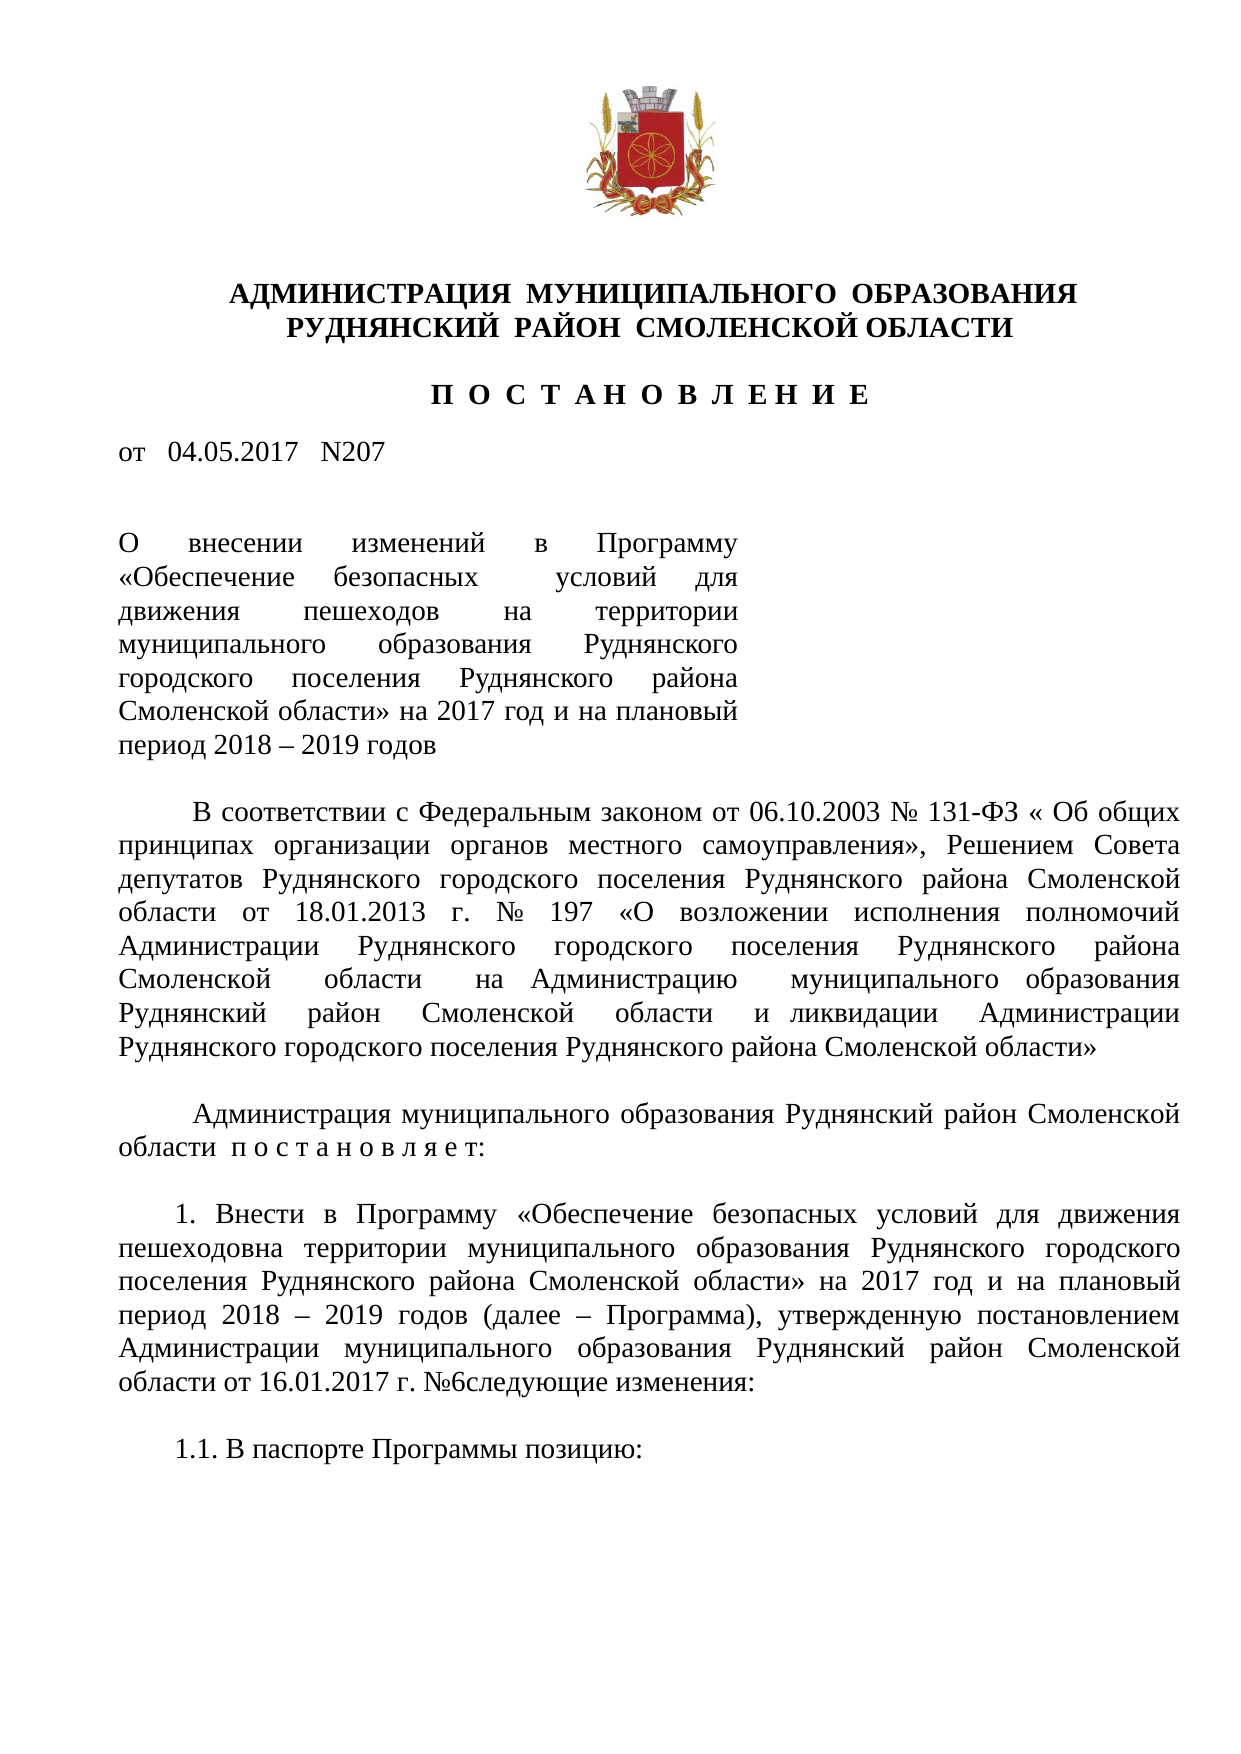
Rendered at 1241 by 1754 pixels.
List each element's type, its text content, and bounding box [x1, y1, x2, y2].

text РУДНЯНСКИЙ РАЙОН СМОЛЕНСКОЙ ОБЛАСТИ [118, 310, 1181, 343]
text П О С Т А Н О В Л Е Н И Е [118, 377, 1181, 410]
text от 04.05.2017 N207 [118, 434, 1181, 468]
text 1.1. В паспорте Программы позицию: [118, 1431, 1181, 1465]
text Администрация муниципального образования Руднянский район Смоленской области п о с т а н о в л я е т: [118, 1096, 1181, 1163]
picture [582, 83, 717, 219]
text АДМИНИСТРАЦИЯ МУНИЦИПАЛЬНОГО ОБРАЗОВАНИЯ [118, 276, 1181, 310]
text В соответствии с Федеральным законом от 06.10.2003 № 131-ФЗ « Об общих принципах организации органов местного самоуправления», Решением Совета депутатов Руднянского городского поселения Руднянского района Смоленской области от 18.01.2013 г. № 197 «О возложении исполнения полномочий Администрации Руднянского городского поселения Руднянского района Смоленской области на Администрацию муниципального образования Руднянский район Смоленской области и ликвидации Администрации Руднянского городского поселения Руднянского района Смоленской области» [118, 794, 1181, 1062]
title О внесении изменений в Программу «Обеспечение безопасных условий для движения пешеходов на территории муниципального образования Руднянского городского поселения Руднянского района Смоленской области» на 2017 год и на плановый период 2018 – 2019 годов [118, 526, 738, 760]
text 1. Внести в Программу «Обеспечение безопасных условий для движения пешеходовна территории муниципального образования Руднянского городского поселения Руднянского района Смоленской области» на 2017 год и на плановый период 2018 – 2019 годов (далее – Программа), утвержденную постановлением Администрации муниципального образования Руднянский район Смоленской области от 16.01.2017 г. №6следующие изменения: [118, 1196, 1181, 1398]
